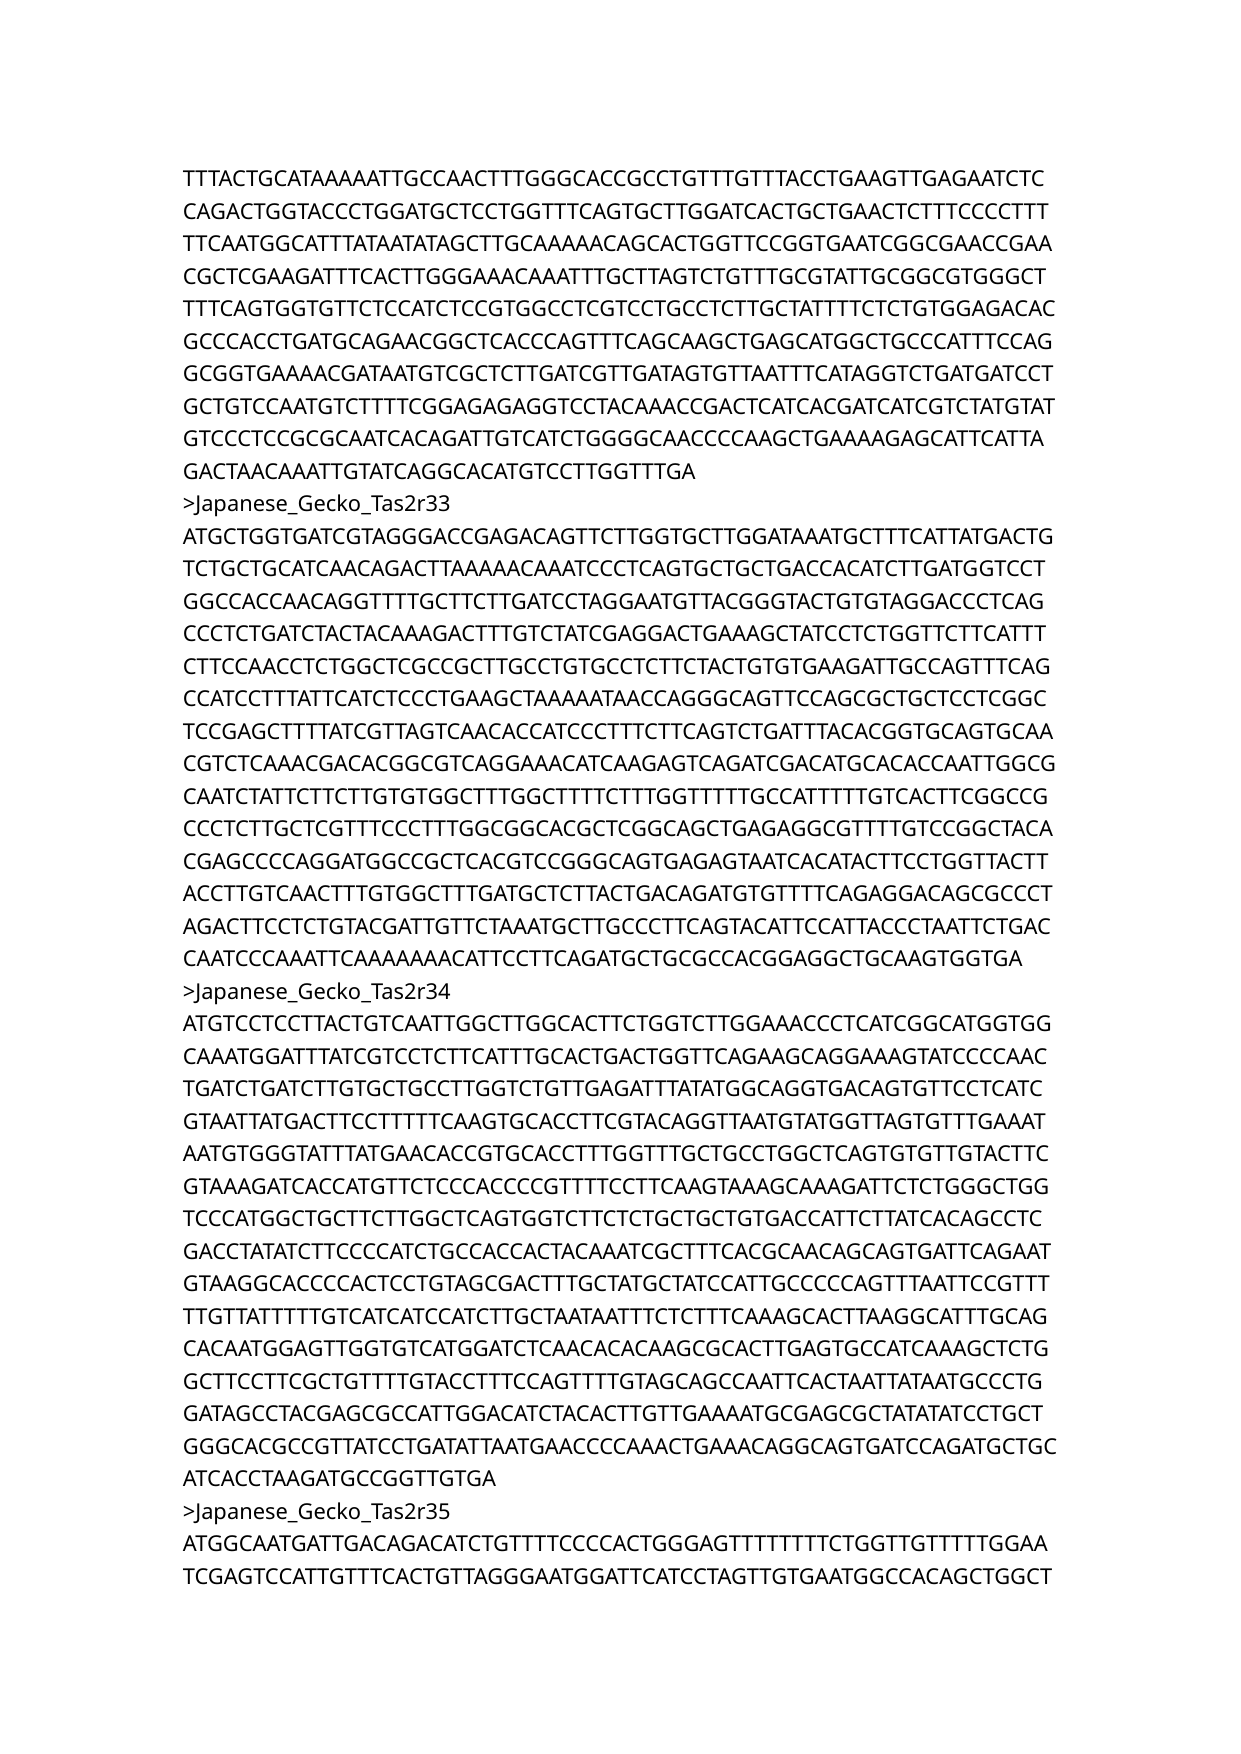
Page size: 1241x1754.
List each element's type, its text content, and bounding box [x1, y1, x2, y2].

text >Japanese_Gecko_Tas2r33 [183, 487, 1058, 519]
text ATGTCCTCCTTACTGTCAATTGGCTTGGCACTTCTGGTCTTGGAAACCCTCATCGGCATGGTGGCAAATGGATTTATCGTCCTCTTCATTTGCACTGACTGGTTCAGAAGCAGGAAAGTATCCCCAACTGATCTGATCTTGTGCTGCCTTGGTCTGTTGAGATTTATATGGCAGGTGACAGTGTTCCTCATCGTAATTATGACTTCCTTTTTCAAGTGCACCTTCGTACAGGTTAATGTATGGTTAGTGTTTGAAATAATGTGGGTATTTATGAACACCGTGCACCTTTGGTTTGCTGCCTGGCTCAGTGTGTTGTACTTCGTAAAGATCACCATGTTCTCCCACCCCGTTTTCCTTCAAGTAAAGCAAAGATTCTCTGGGCTGGTCCCATGGCTGCTTCTTGGCTCAGTGGTCTTCTCTGCTGCTGTGACCATTCTTATCACAGCCTCGACCTATATCTTCCCCATCTGCCACCACTACAAATCGCTTTCACGCAACAGCAGTGATTCAGAATGTAAGGCACCCCACTCCTGTAGCGACTTTGCTATGCTATCCATTGCCCCCAGTTTAATTCCGTTTTTGTTATTTTTGTCATCATCCATCTTGCTAATAATTTCTCTTTCAAAGCACTTAAGGCATTTGCAGCACAATGGAGTTGGTGTCATGGATCTCAACACACAAGCGCACTTGAGTGCCATCAAAGCTCTGGCTTCCTTCGCTGTTTTGTACCTTTCCAGTTTTGTAGCAGCCAATTCACTAATTATAATGCCCTGGATAGCCTACGAGCGCCATTGGACATCTACACTTGTTGAAAATGCGAGCGCTATATATCCTGCTGGGCACGCCGTTATCCTGATATTAATGAACCCCAAACTGAAACAGGCAGTGATCCAGATGCTGCATCACCTAAGATGCCGGTTGTGA [183, 1007, 1058, 1494]
text >Japanese_Gecko_Tas2r34 [183, 974, 1058, 1007]
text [183, 1527, 1058, 1592]
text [183, 162, 1058, 487]
text ATGCTGGTGATCGTAGGGACCGAGACAGTTCTTGGTGCTTGGATAAATGCTTTCATTATGACTGTCTGCTGCATCAACAGACTTAAAAACAAATCCCTCAGTGCTGCTGACCACATCTTGATGGTCCTGGCCACCAACAGGTTTTGCTTCTTGATCCTAGGAATGTTACGGGTACTGTGTAGGACCCTCAGCCCTCTGATCTACTACAAAGACTTTGTCTATCGAGGACTGAAAGCTATCCTCTGGTTCTTCATTTCTTCCAACCTCTGGCTCGCCGCTTGCCTGTGCCTCTTCTACTGTGTGAAGATTGCCAGTTTCAGCCATCCTTTATTCATCTCCCTGAAGCTAAAAATAACCAGGGCAGTTCCAGCGCTGCTCCTCGGCTCCGAGCTTTTATCGTTAGTCAACACCATCCCTTTCTTCAGTCTGATTTACACGGTGCAGTGCAACGTCTCAAACGACACGGCGTCAGGAAACATCAAGAGTCAGATCGACATGCACACCAATTGGCGCAATCTATTCTTCTTGTGTGGCTTTGGCTTTTCTTTGGTTTTTGCCATTTTTGTCACTTCGGCCGCCCTCTTGCTCGTTTCCCTTTGGCGGCACGCTCGGCAGCTGAGAGGCGTTTTGTCCGGCTACACGAGCCCCAGGATGGCCGCTCACGTCCGGGCAGTGAGAGTAATCACATACTTCCTGGTTACTTACCTTGTCAACTTTGTGGCTTTGATGCTCTTACTGACAGATGTGTTTTCAGAGGACAGCGCCCTAGACTTCCTCTGTACGATTGTTCTAAATGCTTGCCCTTCAGTACATTCCATTACCCTAATTCTGACCAATCCCAAATTCAAAAAAACATTCCTTCAGATGCTGCGCCACGGAGGCTGCAAGTGGTGA [183, 519, 1058, 974]
text >Japanese_Gecko_Tas2r35 [183, 1494, 1058, 1527]
